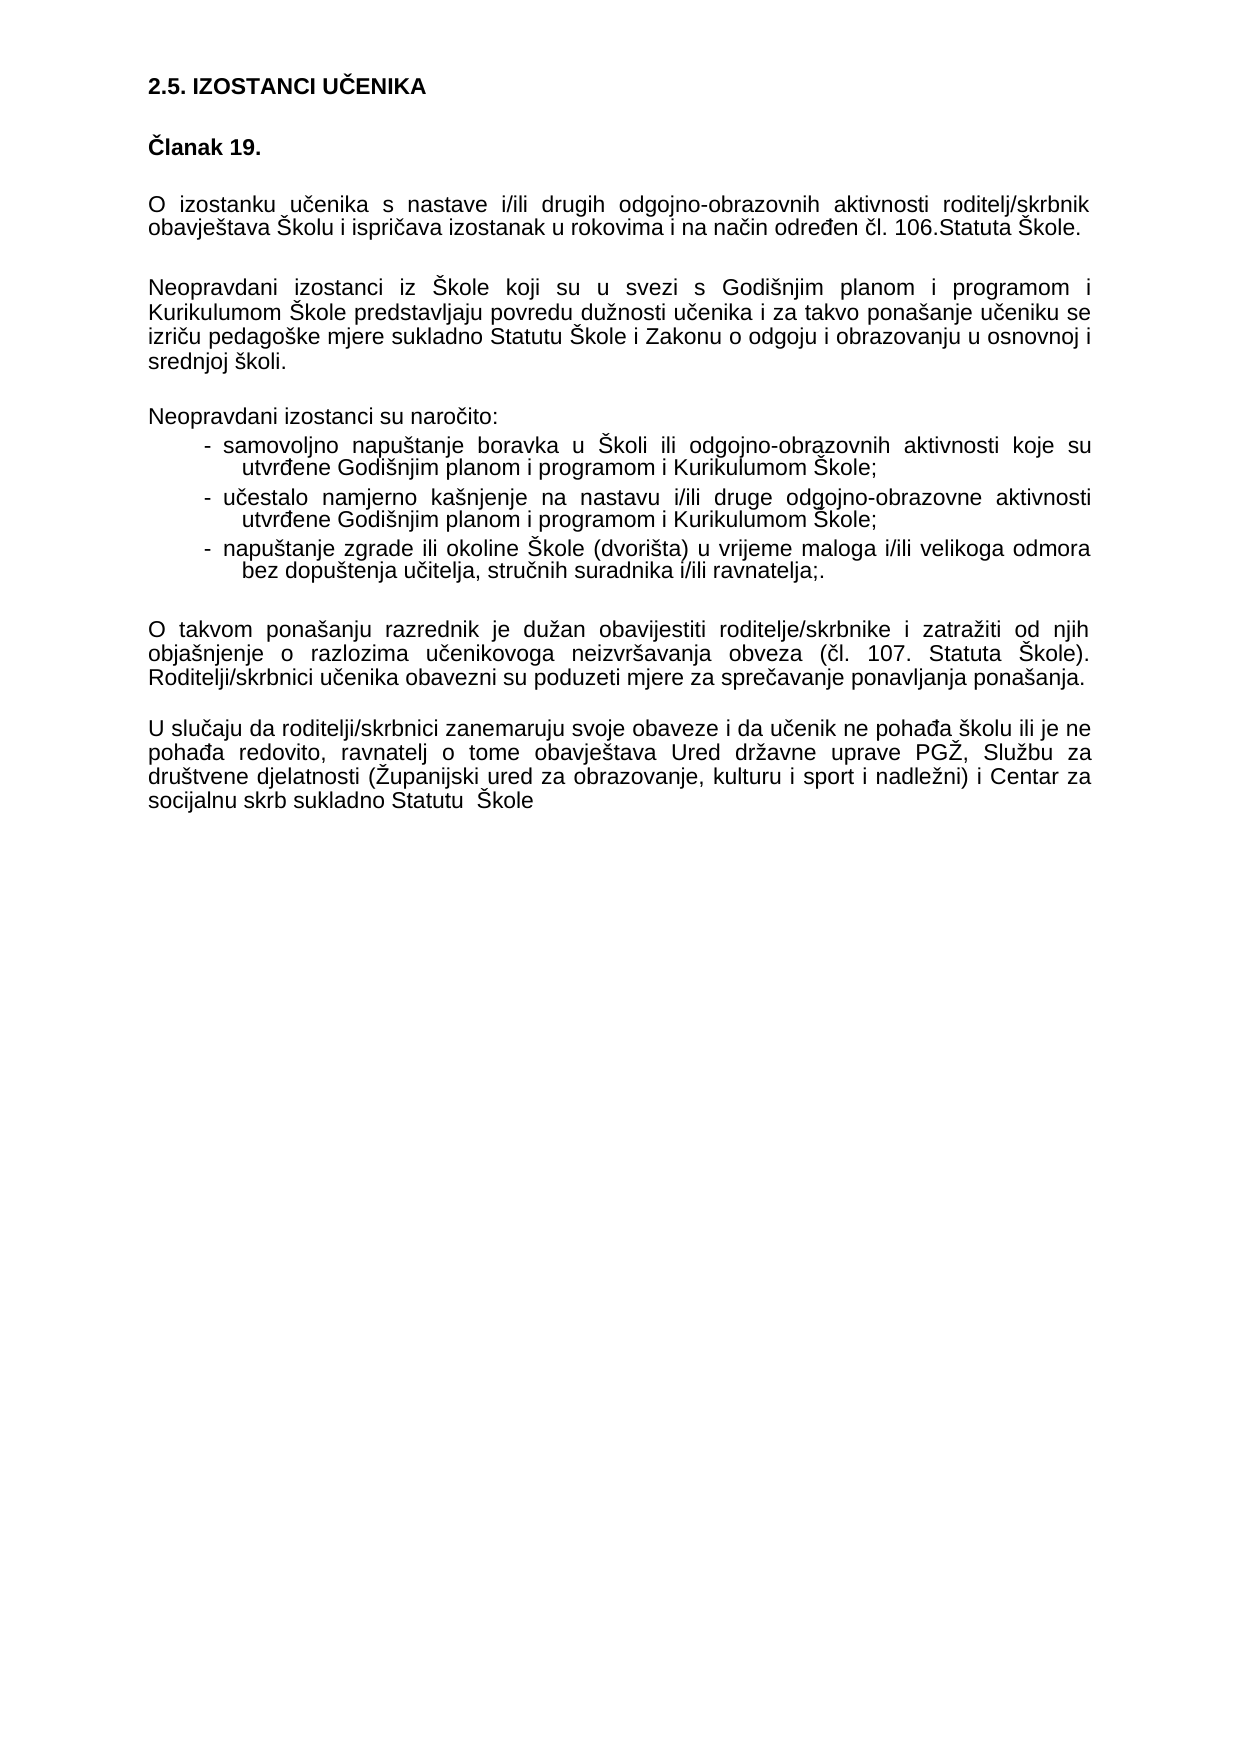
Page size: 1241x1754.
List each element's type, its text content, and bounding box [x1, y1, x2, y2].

list učestalo namjerno kašnjenje na nastavu i/ili druge odgojno-obrazovne aktivnosti utvrđene Godišnjim planom i programom i Kurikulumom Škole; [204, 487, 1092, 532]
text Neopravdani izostanci su naročito: [148, 403, 1092, 429]
text O takvom ponašanju razrednik je dužan obavijestiti roditelje/skrbnike i zatražiti od njih objašnjenje o razlozima učenikovoga neizvršavanja obveza (čl. 107. Statuta Škole). Roditelji/skrbnici učenika obavezni su poduzeti mjere za sprečavanje ponavljanja ponašanja. [148, 618, 1090, 691]
text U slučaju da roditelji/skrbnici zanemaruju svoje obaveze i da učenik ne pohađa školu ili je ne pohađa redovito, ravnatelj o tome obavještava Ured državne uprave PGŽ, Službu za društvene djelatnosti (Županijski ured za obrazovanje, kulturu i sport i nadležni) i Centar za socijalnu skrb sukladno Statutu Škole [148, 717, 1092, 813]
text Članak 19. [148, 134, 1092, 160]
list samovoljno napuštanje boravka u Školi ili odgojno-obrazovnih aktivnosti koje su utvrđene Godišnjim planom i programom i Kurikulumom Škole; [204, 436, 1092, 481]
list napuštanje zgrade ili okoline Škole (dvorišta) u vrijeme maloga i/ili velikoga odmora bez dopuštenja učitelja, stručnih suradnika i/ili ravnatelja;. [204, 539, 1092, 584]
text 2.5. IZOSTANCI UČENIKA [148, 73, 1092, 99]
text Neopravdani izostanci iz Škole koji su u svezi s Godišnjim planom i programom i Kurikulumom Škole predstavljaju povredu dužnosti učenika i za takvo ponašanje učeniku se izriču pedagoške mjere sukladno Statutu Škole i Zakonu o odgoju i obrazovanju u osnovnoj i srednjoj školi. [148, 276, 1092, 374]
text O izostanku učenika s nastave i/ili drugih odgojno-obrazovnih aktivnosti roditelj/skrbnik obavještava Školu i ispričava izostanak u rokovima i na način određen čl. 106.Statuta Škole. [148, 194, 1090, 241]
